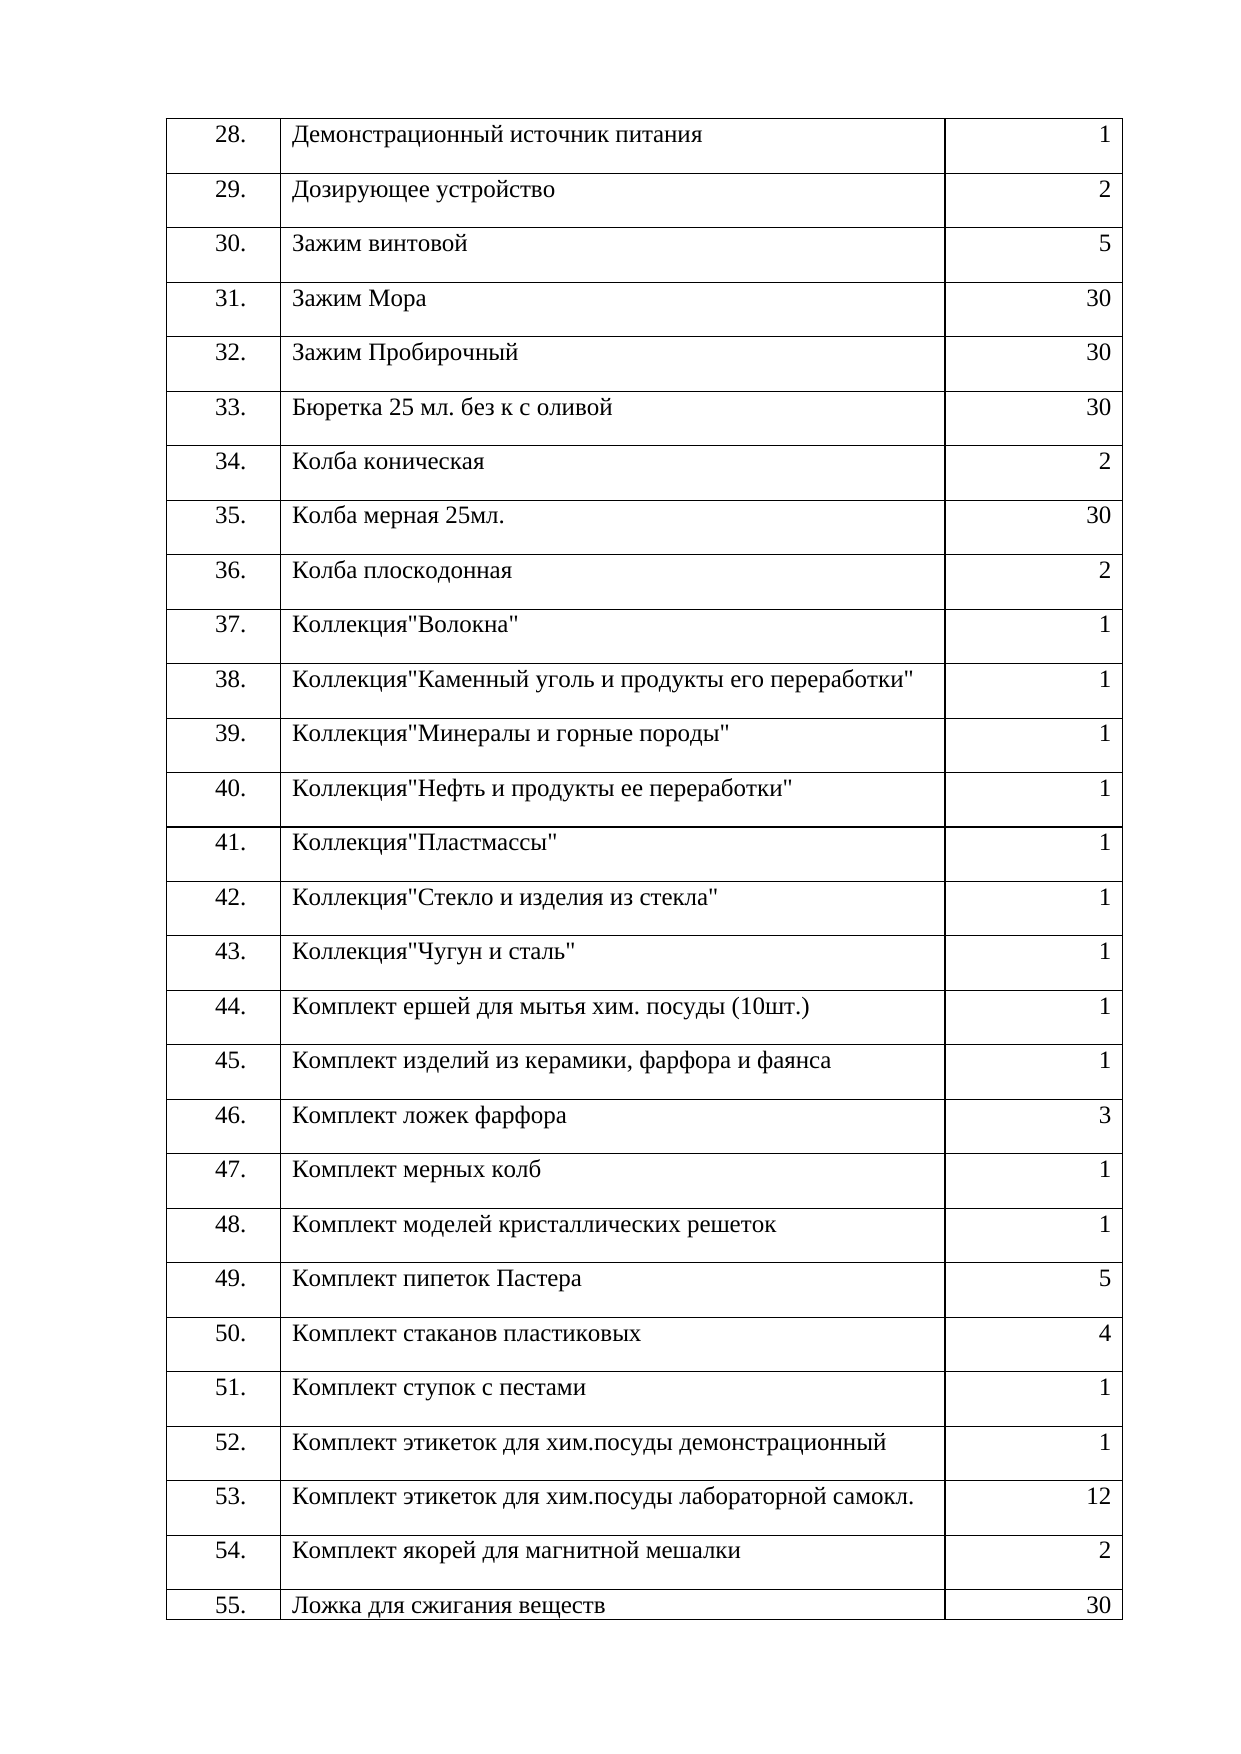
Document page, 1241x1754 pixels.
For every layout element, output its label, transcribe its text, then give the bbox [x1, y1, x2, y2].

table_cell [167, 882, 280, 935]
table_cell [167, 1318, 280, 1371]
table_cell [167, 119, 280, 173]
table_cell [167, 936, 280, 990]
table_cell Бюретка 25 мл. без к с оливой [281, 392, 944, 445]
table_cell [167, 228, 280, 282]
table_cell Комплект ложек фарфора [281, 1100, 944, 1153]
table_cell [167, 1209, 280, 1262]
table_cell [167, 1100, 280, 1153]
table_cell [167, 1263, 280, 1317]
table_cell Комплект якорей для магнитной мешалки [281, 1536, 944, 1589]
table_cell Комплект моделей кристаллических решеток [281, 1209, 944, 1262]
table_cell 2 [946, 1536, 1122, 1589]
table_cell [167, 1372, 280, 1426]
table_cell Коллекция"Каменный уголь и продукты его переработки" [281, 664, 944, 717]
table_cell Зажим Мора [281, 283, 944, 336]
table_cell [167, 1590, 280, 1619]
table_cell [167, 337, 280, 391]
table_cell Коллекция"Чугун и сталь" [281, 936, 944, 990]
table_cell 3 [946, 1100, 1122, 1153]
table_cell 1 [946, 610, 1122, 663]
table_cell Комплект этикеток для хим.посуды лабораторной самокл. [281, 1481, 944, 1534]
table_cell 1 [946, 773, 1122, 826]
table_cell Коллекция"Минералы и горные породы" [281, 719, 944, 772]
table_cell 30 [946, 283, 1122, 336]
table_cell [167, 392, 280, 445]
table_cell Зажим винтовой [281, 228, 944, 282]
table_cell [167, 283, 280, 336]
table_cell [167, 610, 280, 663]
table_cell [167, 1481, 280, 1534]
table_cell 1 [946, 828, 1122, 881]
table_cell Комплект ступок с пестами [281, 1372, 944, 1426]
table_cell [167, 501, 280, 554]
table_cell 30 [946, 392, 1122, 445]
table_cell 1 [946, 936, 1122, 990]
table_cell Комплект стаканов пластиковых [281, 1318, 944, 1371]
table_cell Колба плоскодонная [281, 555, 944, 608]
table_cell Зажим Пробирочный [281, 337, 944, 391]
table_cell [167, 446, 280, 499]
table_cell Дозирующее устройство [281, 174, 944, 227]
table_cell 1 [946, 1209, 1122, 1262]
table_cell 4 [946, 1318, 1122, 1371]
table_cell 1 [946, 1372, 1122, 1426]
table_cell Комплект мерных колб [281, 1154, 944, 1208]
table_cell [167, 719, 280, 772]
table_cell 2 [946, 555, 1122, 608]
table_cell 12 [946, 1481, 1122, 1534]
table_cell Коллекция"Волокна" [281, 610, 944, 663]
table_cell [167, 991, 280, 1044]
table_cell [167, 664, 280, 717]
table_cell Комплект изделий из керамики, фарфора и фаянса [281, 1045, 944, 1099]
table_cell Демонстрационный источник питания [281, 119, 944, 173]
table_cell Коллекция"Нефть и продукты ее переработки" [281, 773, 944, 826]
table_cell Комплект пипеток Пастера [281, 1263, 944, 1317]
table_cell [167, 1045, 280, 1099]
table_cell 1 [946, 991, 1122, 1044]
table_cell 1 [946, 882, 1122, 935]
table_cell Колба коническая [281, 446, 944, 499]
table_cell [167, 1427, 280, 1480]
table_cell 1 [946, 719, 1122, 772]
table_cell [167, 773, 280, 826]
table_cell 30 [946, 1590, 1122, 1619]
table_cell Комплект этикеток для хим.посуды демонстрационный [281, 1427, 944, 1480]
table_cell 1 [946, 1427, 1122, 1480]
table_cell Комплект ершей для мытья хим. посуды (10шт.) [281, 991, 944, 1044]
table_cell 5 [946, 228, 1122, 282]
table_cell Колба мерная 25мл. [281, 501, 944, 554]
table_cell 2 [946, 174, 1122, 227]
table_cell 30 [946, 337, 1122, 391]
table_cell [167, 174, 280, 227]
table_cell Коллекция"Стекло и изделия из стекла" [281, 882, 944, 935]
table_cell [281, 1590, 944, 1619]
table_cell Коллекция"Пластмассы" [281, 828, 944, 881]
table_cell 1 [946, 1045, 1122, 1099]
table_cell 30 [946, 501, 1122, 554]
table_cell [167, 1154, 280, 1208]
table_cell [167, 828, 280, 881]
table_cell [167, 1536, 280, 1589]
table_cell [167, 555, 280, 608]
table_cell 2 [946, 446, 1122, 499]
table_cell 1 [946, 664, 1122, 717]
table_cell 5 [946, 1263, 1122, 1317]
table_cell 1 [946, 119, 1122, 173]
table_cell 1 [946, 1154, 1122, 1208]
